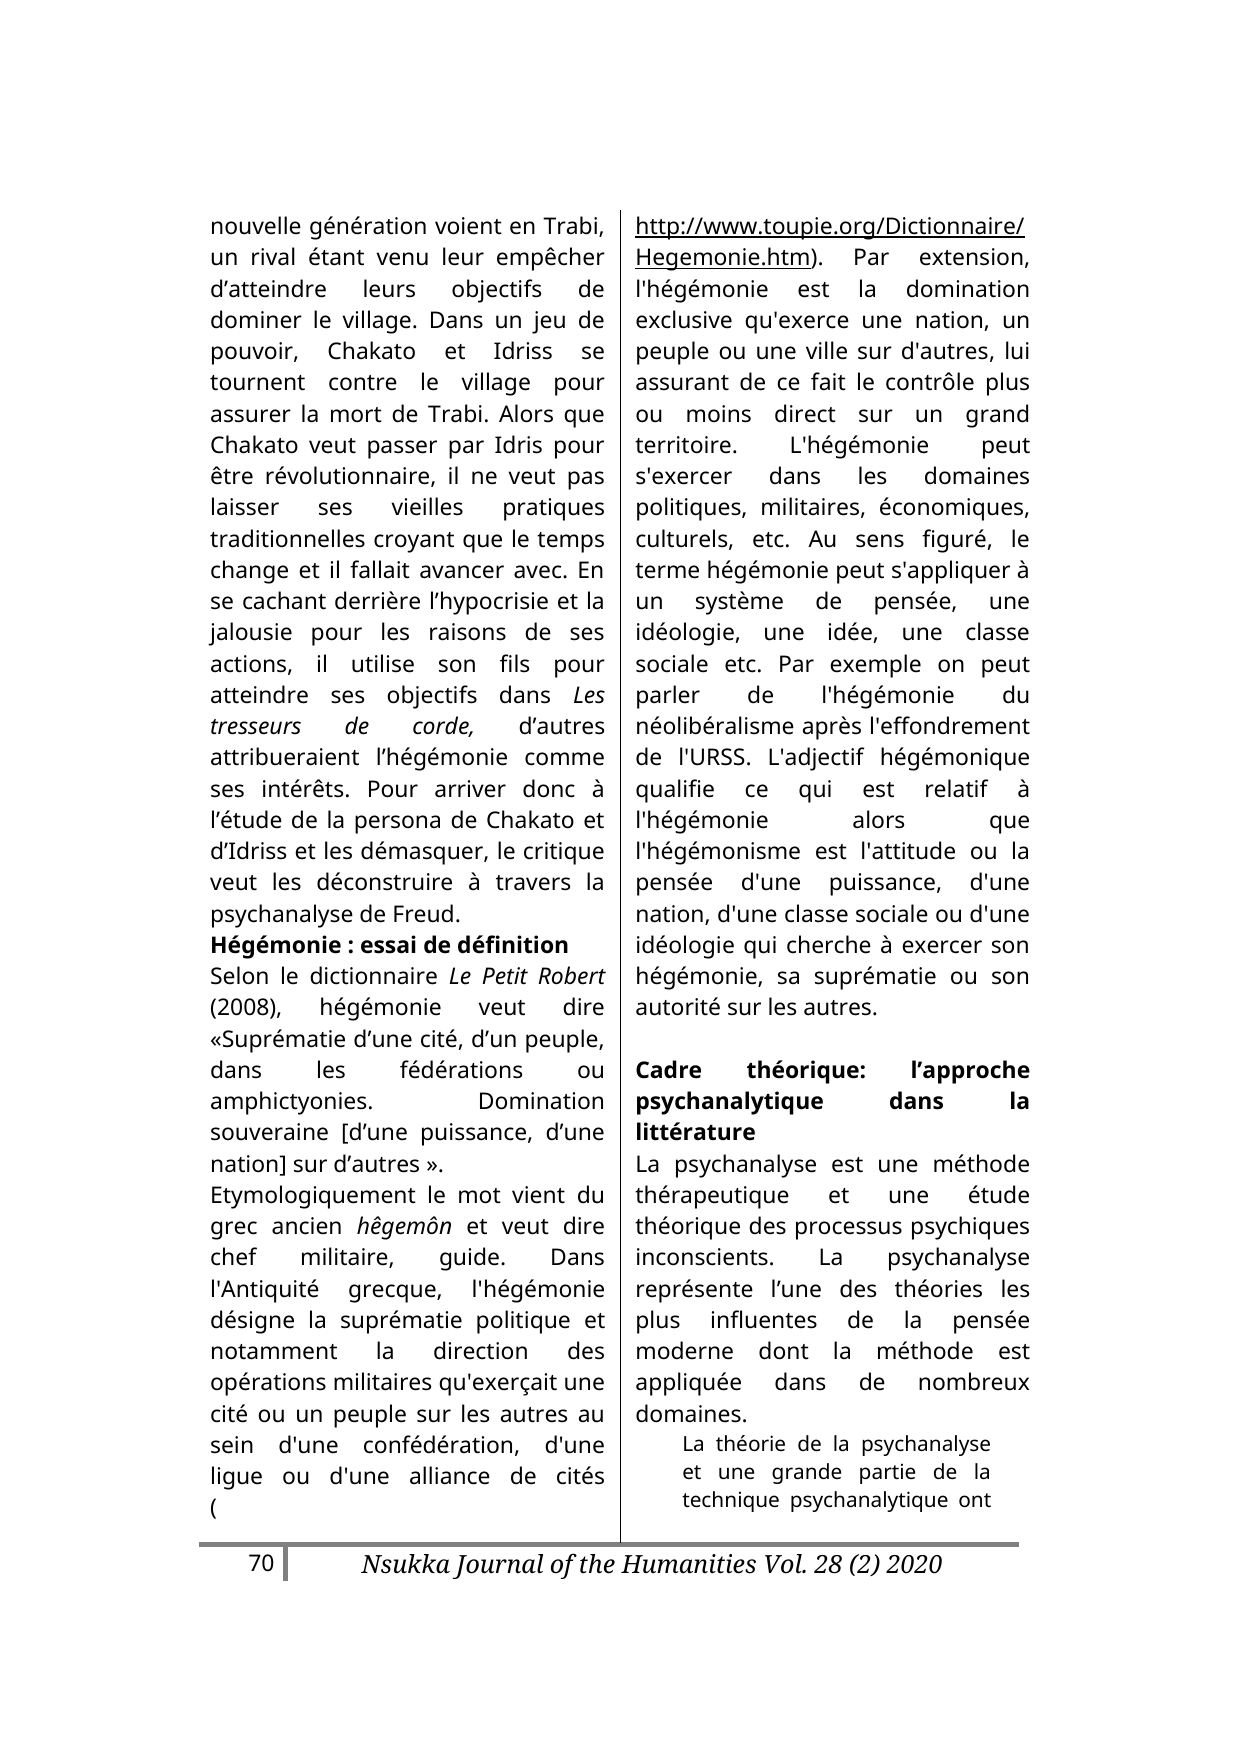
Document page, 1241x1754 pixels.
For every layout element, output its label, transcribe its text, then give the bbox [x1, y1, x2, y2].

text La psychanalyse est une méthode thérapeutique et une étude théorique des processus psychiques inconscients. La psychanalyse représente l’une des théories les plus influentes de la pensée moderne dont la méthode est appliquée dans de nombreux domaines. [635, 1147, 1030, 1429]
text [210, 210, 605, 929]
text Cadre théorique: l’approche psychanalytique dans la littérature [635, 1054, 1030, 1147]
text Etymologiquement le mot vient du grec ancien hêgemôn et veut dire chef militaire, guide. Dans l'Antiquité grecque, l'hégémonie désigne la suprématie politique et notamment la direction des opérations militaires qu'exerçait une cité ou un peuple sur les autres au sein d'une confédération, d'une ligue ou d'une alliance de cités (http://www.toupie.org/Dictionnaire/Hegemonie.htm). Par extension, l'hégémonie est la domination exclusive qu'exerce une nation, un peuple ou une ville sur d'autres, lui assurant de ce fait le contrôle plus ou moins direct sur un grand territoire. L'hégémonie peut s'exercer dans les domaines politiques, militaires, économiques, culturels, etc. Au sens figuré, le terme hégémonie peut s'appliquer à un système de pensée, une idéologie, une idée, une classe sociale etc. Par exemple on peut parler de l'hégémonie du néolibéralisme après l'effondrement de l'URSS. L'adjectif hégémonique qualifie ce qui est relatif à l'hégémonie alors que l'hégémonisme est l'attitude ou la pensée d'une puissance, d'une nation, d'une classe sociale ou d'une idéologie qui cherche à exercer son hégémonie, sa suprématie ou son autorité sur les autres. [635, 210, 1030, 1022]
text Selon le dictionnaire Le Petit Robert (2008), hégémonie veut dire «Suprématie d’une cité, d’un peuple, dans les fédérations ou amphictyonies. Domination souveraine [d’une puissance, d’une nation] sur d’autres ». [210, 960, 605, 1179]
text Etymologiquement le mot vient du grec ancien hêgemôn et veut dire chef militaire, guide. Dans l'Antiquité grecque, l'hégémonie désigne la suprématie politique et notamment la direction des opérations militaires qu'exerçait une cité ou un peuple sur les autres au sein d'une confédération, d'une ligue ou d'une alliance de cités (http://www.toupie.org/Dictionnaire/Hegemonie.htm). Par extension, l'hégémonie est la domination exclusive qu'exerce une nation, un peuple ou une ville sur d'autres, lui assurant de ce fait le contrôle plus ou moins direct sur un grand territoire. L'hégémonie peut s'exercer dans les domaines politiques, militaires, économiques, culturels, etc. Au sens figuré, le terme hégémonie peut s'appliquer à un système de pensée, une idéologie, une idée, une classe sociale etc. Par exemple on peut parler de l'hégémonie du néolibéralisme après l'effondrement de l'URSS. L'adjectif hégémonique qualifie ce qui est relatif à l'hégémonie alors que l'hégémonisme est l'attitude ou la pensée d'une puissance, d'une nation, d'une classe sociale ou d'une idéologie qui cherche à exercer son hégémonie, sa suprématie ou son autorité sur les autres. [210, 1179, 605, 1522]
text Hégémonie : essai de définition [210, 929, 605, 960]
